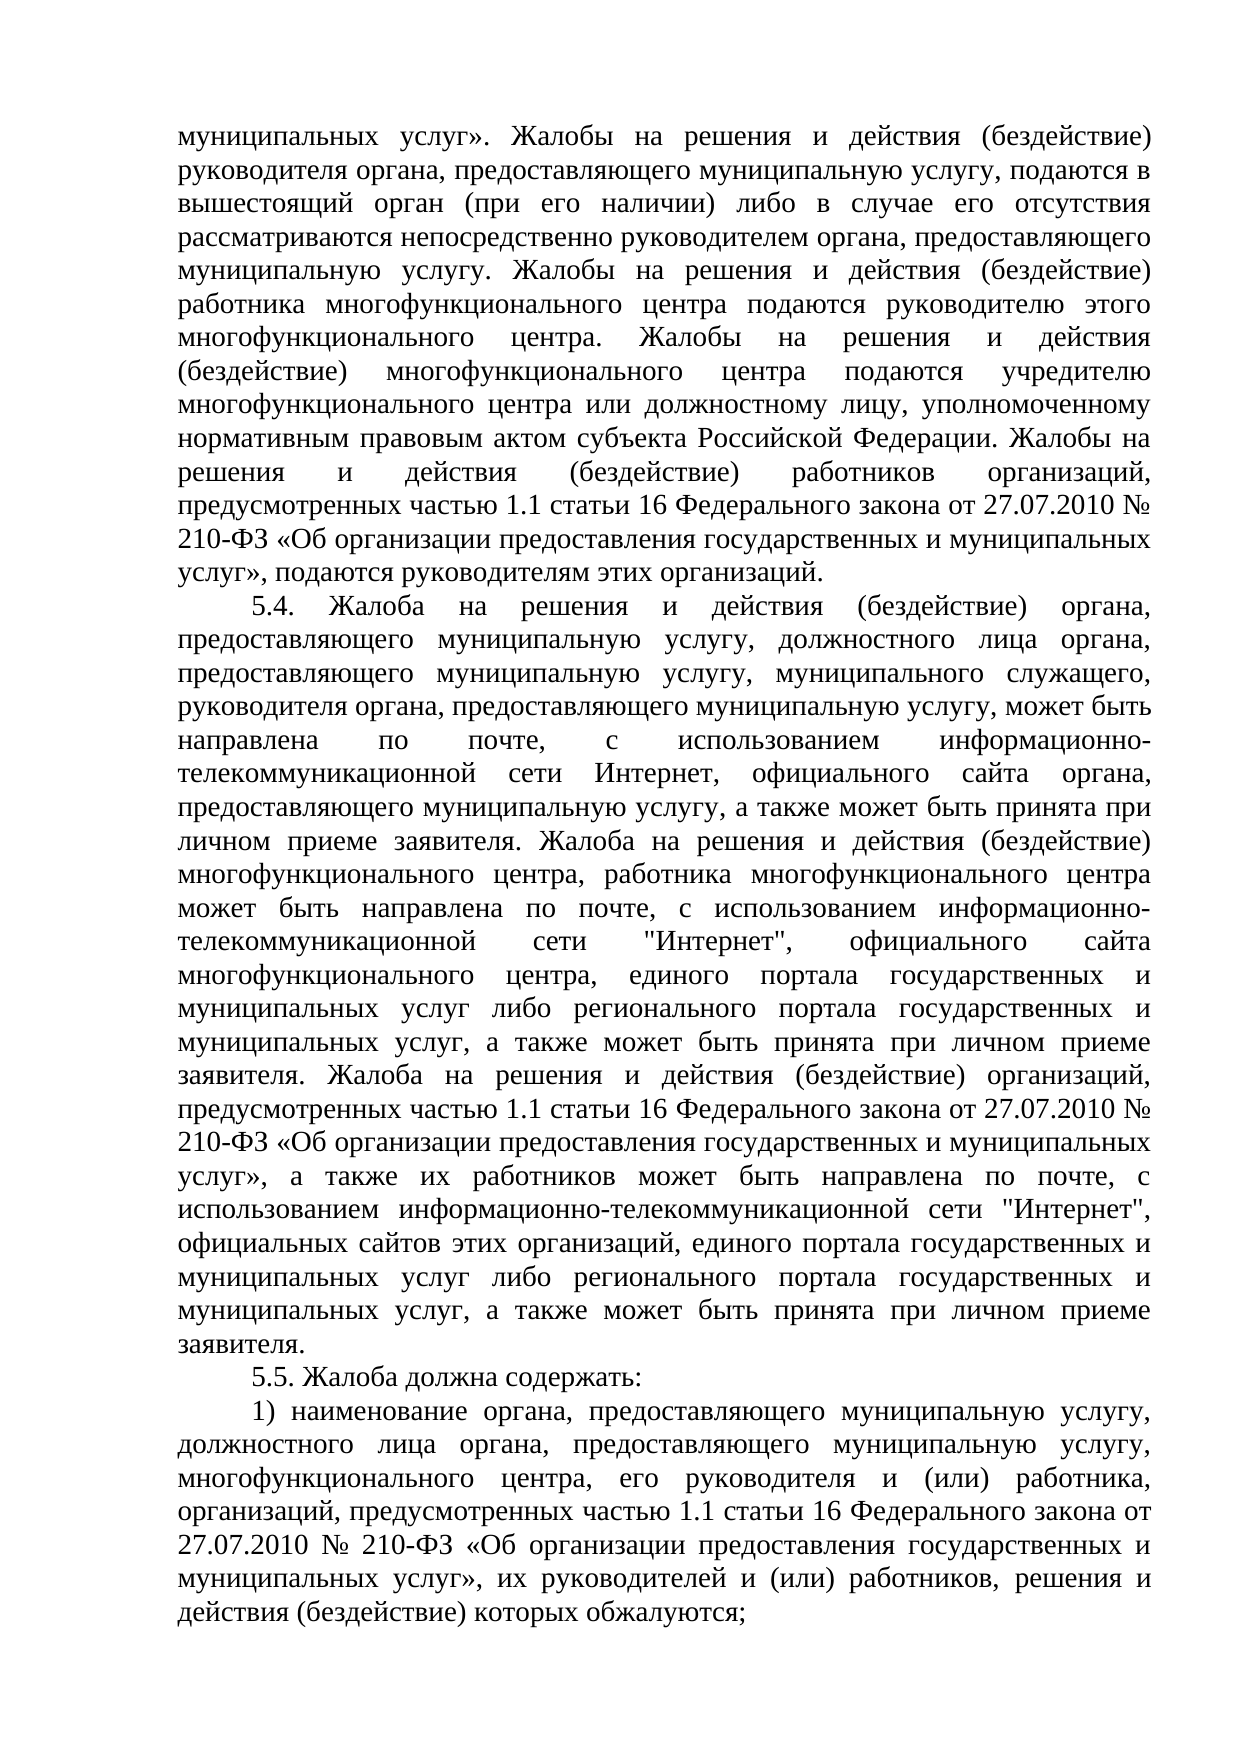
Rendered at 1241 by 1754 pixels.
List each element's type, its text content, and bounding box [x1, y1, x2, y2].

text 1) наименование органа, предоставляющего муниципальную услугу, должностного лица органа, предоставляющего муниципальную услугу, многофункционального центра, его руководителя и (или) работника, организаций, предусмотренных частью 1.1 статьи 16 Федерального закона от 27.07.2010 № 210-ФЗ «Об организации предоставления государственных и муниципальных услуг», их руководителей и (или) работников, решения и действия (бездействие) которых обжалуются; [177, 1393, 1152, 1628]
text 5.4. Жалоба на решения и действия (бездействие) органа, предоставляющего муниципальную услугу, должностного лица органа, предоставляющего муниципальную услугу, муниципального служащего, руководителя органа, предоставляющего муниципальную услугу, может быть направлена по почте, с использованием информационно-телекоммуникационной сети Интернет, официального сайта органа, предоставляющего муниципальную услугу, а также может быть принята при личном приеме заявителя. Жалоба на решения и действия (бездействие) многофункционального центра, работника многофункционального центра может быть направлена по почте, с использованием информационно-телекоммуникационной сети "Интернет", официального сайта многофункционального центра, единого портала государственных и муниципальных услуг либо регионального портала государственных и муниципальных услуг, а также может быть принята при личном приеме заявителя. Жалоба на решения и действия (бездействие) организаций, предусмотренных частью 1.1 статьи 16 Федерального закона от 27.07.2010 № 210-ФЗ «Об организации предоставления государственных и муниципальных услуг», а также их работников может быть направлена по почте, с использованием информационно-телекоммуникационной сети "Интернет", официальных сайтов этих организаций, единого портала государственных и муниципальных услуг либо регионального портала государственных и муниципальных услуг, а также может быть принята при личном приеме заявителя. [177, 588, 1152, 1359]
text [177, 118, 1152, 588]
text 5.5. Жалоба должна содержать: [177, 1359, 1152, 1393]
